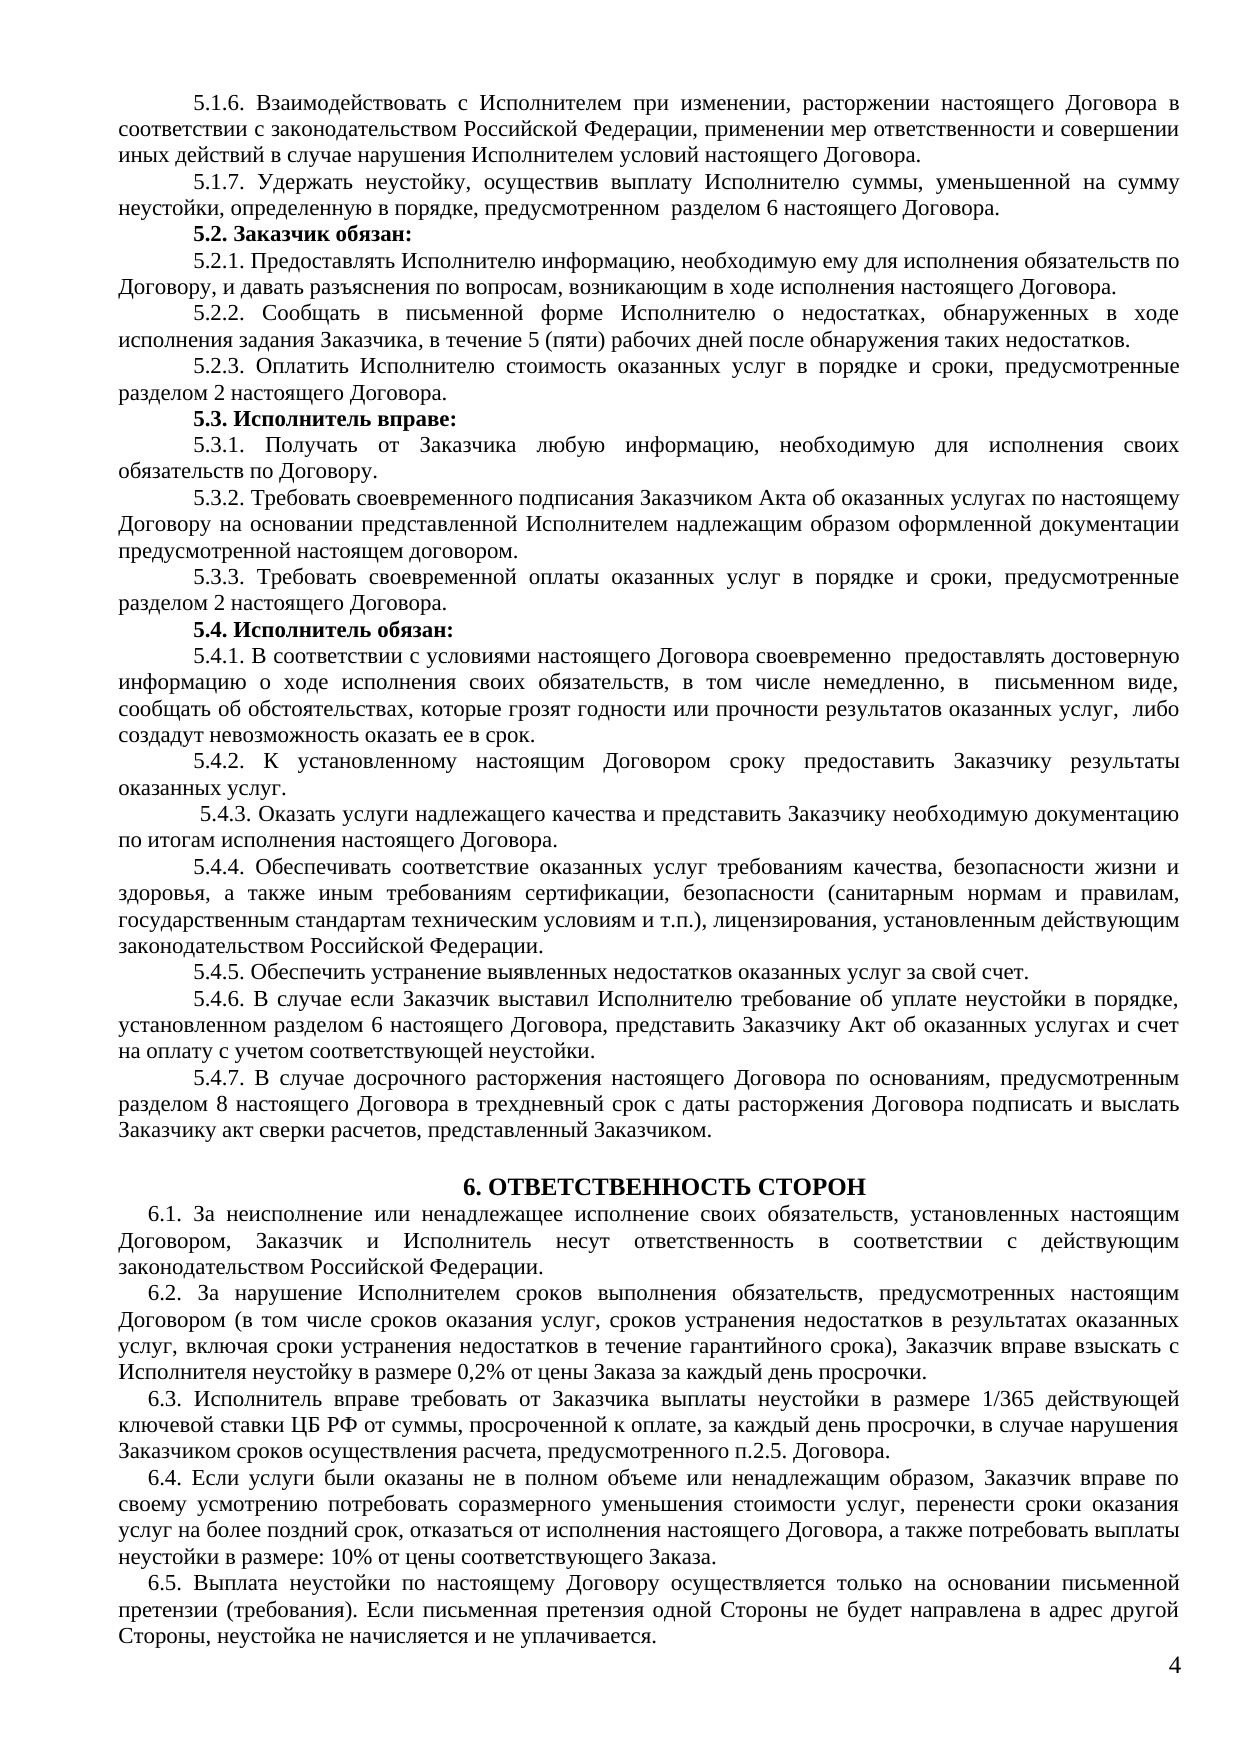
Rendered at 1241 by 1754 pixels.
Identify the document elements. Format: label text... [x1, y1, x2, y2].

text 5.4.1. В соответствии с условиями настоящего Договора своевременно предоставлять достоверную информацию о ходе исполнения своих обязательств, в том числе немедленно, в письменном виде, сообщать об обстоятельствах, которые грозят годности или прочности результатов оказанных услуг, либо создадут невозможность оказать ее в срок. [118, 642, 1181, 747]
text 5.2.2. Сообщать в письменной форме Исполнителю о недостатках, обнаруженных в ходе исполнения задания Заказчика, в течение 5 (пяти) рабочих дней после обнаружения таких недостатков. [118, 299, 1181, 352]
text 5.1.6. Взаимодействовать с Исполнителем при изменении, расторжении настоящего Договора в соответствии с законодательством Российской Федерации, применении мер ответственности и совершении иных действий в случае нарушения Исполнителем условий настоящего Договора. [118, 89, 1181, 168]
text 5.4.3. Оказать услуги надлежащего качества и представить Заказчику необходимую документацию по итогам исполнения настоящего Договора. [118, 800, 1181, 853]
text 6. ОТВЕТСТВЕННОСТЬ СТОРОН [118, 1172, 1181, 1200]
text 6.5. Выплата неустойки по настоящему Договору осуществляется только на основании письменной претензии (требования). Если письменная претензия одной Стороны не будет направлена в адрес другой Стороны, неустойка не начисляется и не уплачивается. [118, 1569, 1181, 1648]
text 5.1.7. Удержать неустойку, осуществив выплату Исполнителю суммы, уменьшенной на сумму неустойки, определенную в порядке, предусмотренном разделом 6 настоящего Договора. [118, 168, 1181, 220]
text 5.4.5. Обеспечить устранение выявленных недостатков оказанных услуг за свой счет. [118, 958, 1181, 985]
text 5.3.1. Получать от Заказчика любую информацию, необходимую для исполнения своих обязательств по Договору. [118, 431, 1181, 484]
text 6.1. За неисполнение или ненадлежащее исполнение своих обязательств, установленных настоящим Договором, Заказчик и Исполнитель несут ответственность в соответствии с действующим законодательством Российской Федерации. [118, 1200, 1181, 1279]
text 6.4. Если услуги были оказаны не в полном объеме или ненадлежащим образом, Заказчик вправе по своему усмотрению потребовать соразмерного уменьшения стоимости услуг, перенести сроки оказания услуг на более поздний срок, отказаться от исполнения настоящего Договора, а также потребовать выплаты неустойки в размере: 10% от цены соответствующего Заказа. [118, 1464, 1181, 1569]
text 5.4.6. В случае если Заказчик выставил Исполнителю требование об уплате неустойки в порядке, установленном разделом 6 настоящего Договора, представить Заказчику Акт об оказанных услугах и счет на оплату с учетом соответствующей неустойки. [118, 985, 1181, 1064]
text 6.3. Исполнитель вправе требовать от Заказчика выплаты неустойки в размере 1/365 действующей ключевой ставки ЦБ РФ от суммы, просроченной к оплате, за каждый день просрочки, в случае нарушения Заказчиком сроков осуществления расчета, предусмотренного п.2.5. Договора. [118, 1385, 1181, 1464]
text 5.3. Исполнитель вправе: [118, 405, 1181, 431]
text 5.3.3. Требовать своевременной оплаты оказанных услуг в порядке и сроки, предусмотренные разделом 2 настоящего Договора. [118, 563, 1181, 616]
text 6.2. За нарушение Исполнителем сроков выполнения обязательств, предусмотренных настоящим Договором (в том числе сроков оказания услуг, сроков устранения недостатков в результатах оказанных услуг, включая сроки устранения недостатков в течение гарантийного срока), Заказчик вправе взыскать с Исполнителя неустойку в размере 0,2% от цены Заказа за каждый день просрочки. [118, 1279, 1181, 1385]
text 5.4.4. Обеспечивать соответствие оказанных услуг требованиям качества, безопасности жизни и здоровья, а также иным требованиям сертификации, безопасности (санитарным нормам и правилам, государственным стандартам техническим условиям и т.п.), лицензирования, установленным действующим законодательством Российской Федерации. [118, 853, 1181, 958]
text 5.2.3. Оплатить Исполнителю стоимость оказанных услуг в порядке и сроки, предусмотренные разделом 2 настоящего Договора. [118, 352, 1181, 405]
text 5.4.7. В случае досрочного расторжения настоящего Договора по основаниям, предусмотренным разделом 8 настоящего Договора в трехдневный срок с даты расторжения Договора подписать и выслать Заказчику акт сверки расчетов, представленный Заказчиком. [118, 1064, 1181, 1143]
text 5.2.1. Предоставлять Исполнителю информацию, необходимую ему для исполнения обязательств по Договору, и давать разъяснения по вопросам, возникающим в ходе исполнения настоящего Договора. [118, 247, 1181, 299]
text 5.4.2. К установленному настоящим Договором сроку предоставить Заказчику результаты оказанных услуг. [118, 747, 1181, 800]
text 5.3.2. Требовать своевременного подписания Заказчиком Акта об оказанных услугах по настоящему Договору на основании представленной Исполнителем надлежащим образом оформленной документации предусмотренной настоящем договором. [118, 484, 1181, 563]
text 5.4. Исполнитель обязан: [118, 616, 1181, 642]
text 5.2. Заказчик обязан: [118, 220, 1181, 247]
